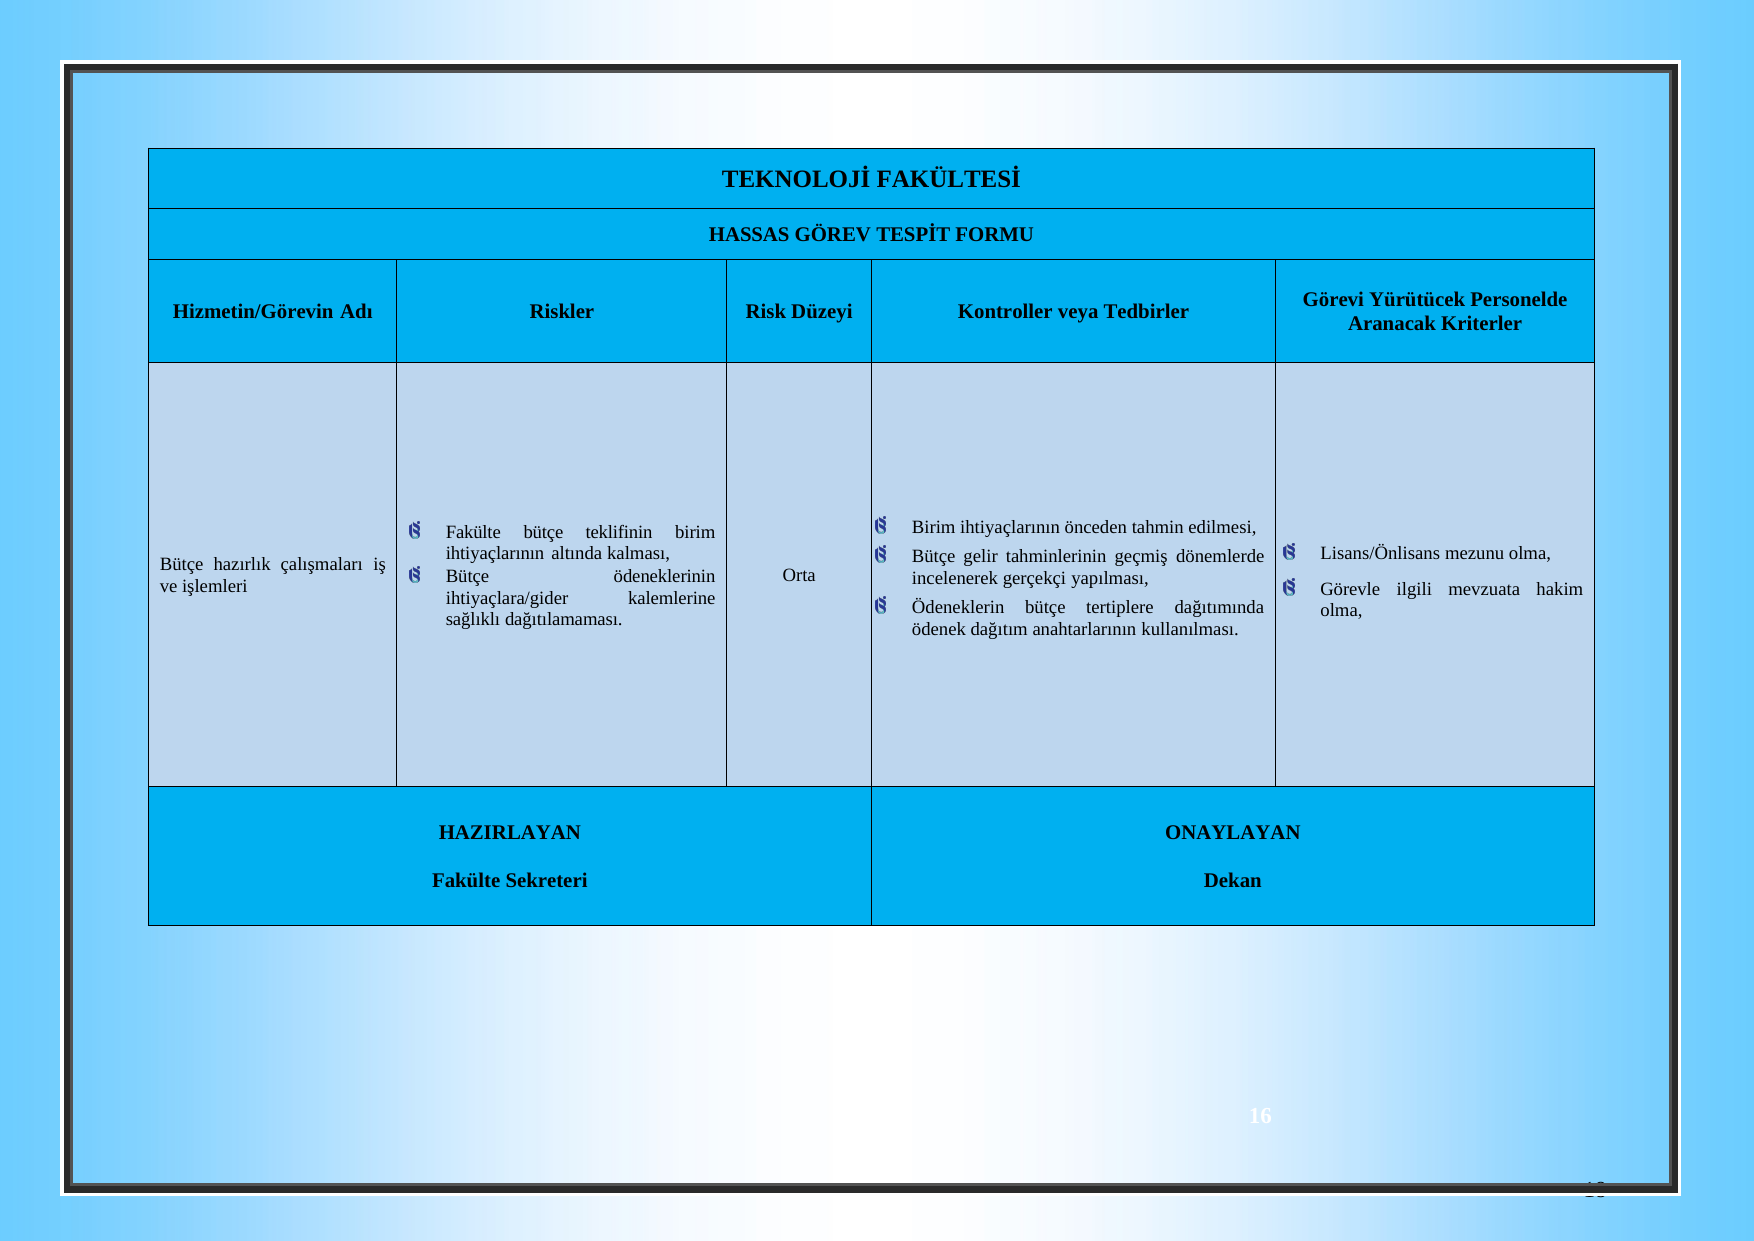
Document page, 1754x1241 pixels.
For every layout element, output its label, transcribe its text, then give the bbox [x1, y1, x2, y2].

table_cell Birim ihtiyaçlarının önceden tahmin edilmesi, Bütçe gelir tahminlerinin geçmiş dönemlerde incelenerek gerçekçi yapılması, Ödeneklerin bütçe tertiplere dağıtımında ödenek dağıtım anahtarlarının kullanılması. [872, 363, 1275, 786]
table_cell ONAYLAYAN Dekan [872, 787, 1594, 925]
table_cell Risk Düzeyi [727, 260, 871, 362]
table_cell HAZIRLAYAN Fakülte Sekreteri [149, 787, 871, 925]
table_cell Kontroller veya Tedbirler [872, 260, 1275, 362]
picture [0, 0, 1754, 1241]
table_header TEKNOLOJİ FAKÜLTESİ [149, 149, 1594, 208]
table_cell Fakülte bütçe teklifinin birim ihtiyaçlarının altında kalması, Bütçe ödeneklerinin ihtiyaçlara/gider kalemlerine sağlıklı dağıtılamaması. [397, 363, 726, 786]
table_cell Bütçe hazırlık çalışmaları iş ve işlemleri [149, 363, 396, 786]
table_cell Lisans/Önlisans mezunu olma, Görevle ilgili mevzuata hakim olma, [1276, 363, 1594, 786]
table_cell Orta [727, 363, 871, 786]
table_cell Hizmetin/Görevin Adı [149, 260, 396, 362]
table_cell Riskler [397, 260, 726, 362]
table_cell HASSAS GÖREV TESPİT FORMU [149, 209, 1594, 259]
table_cell Görevi Yürütücek Personelde Aranacak Kriterler [1276, 260, 1594, 362]
